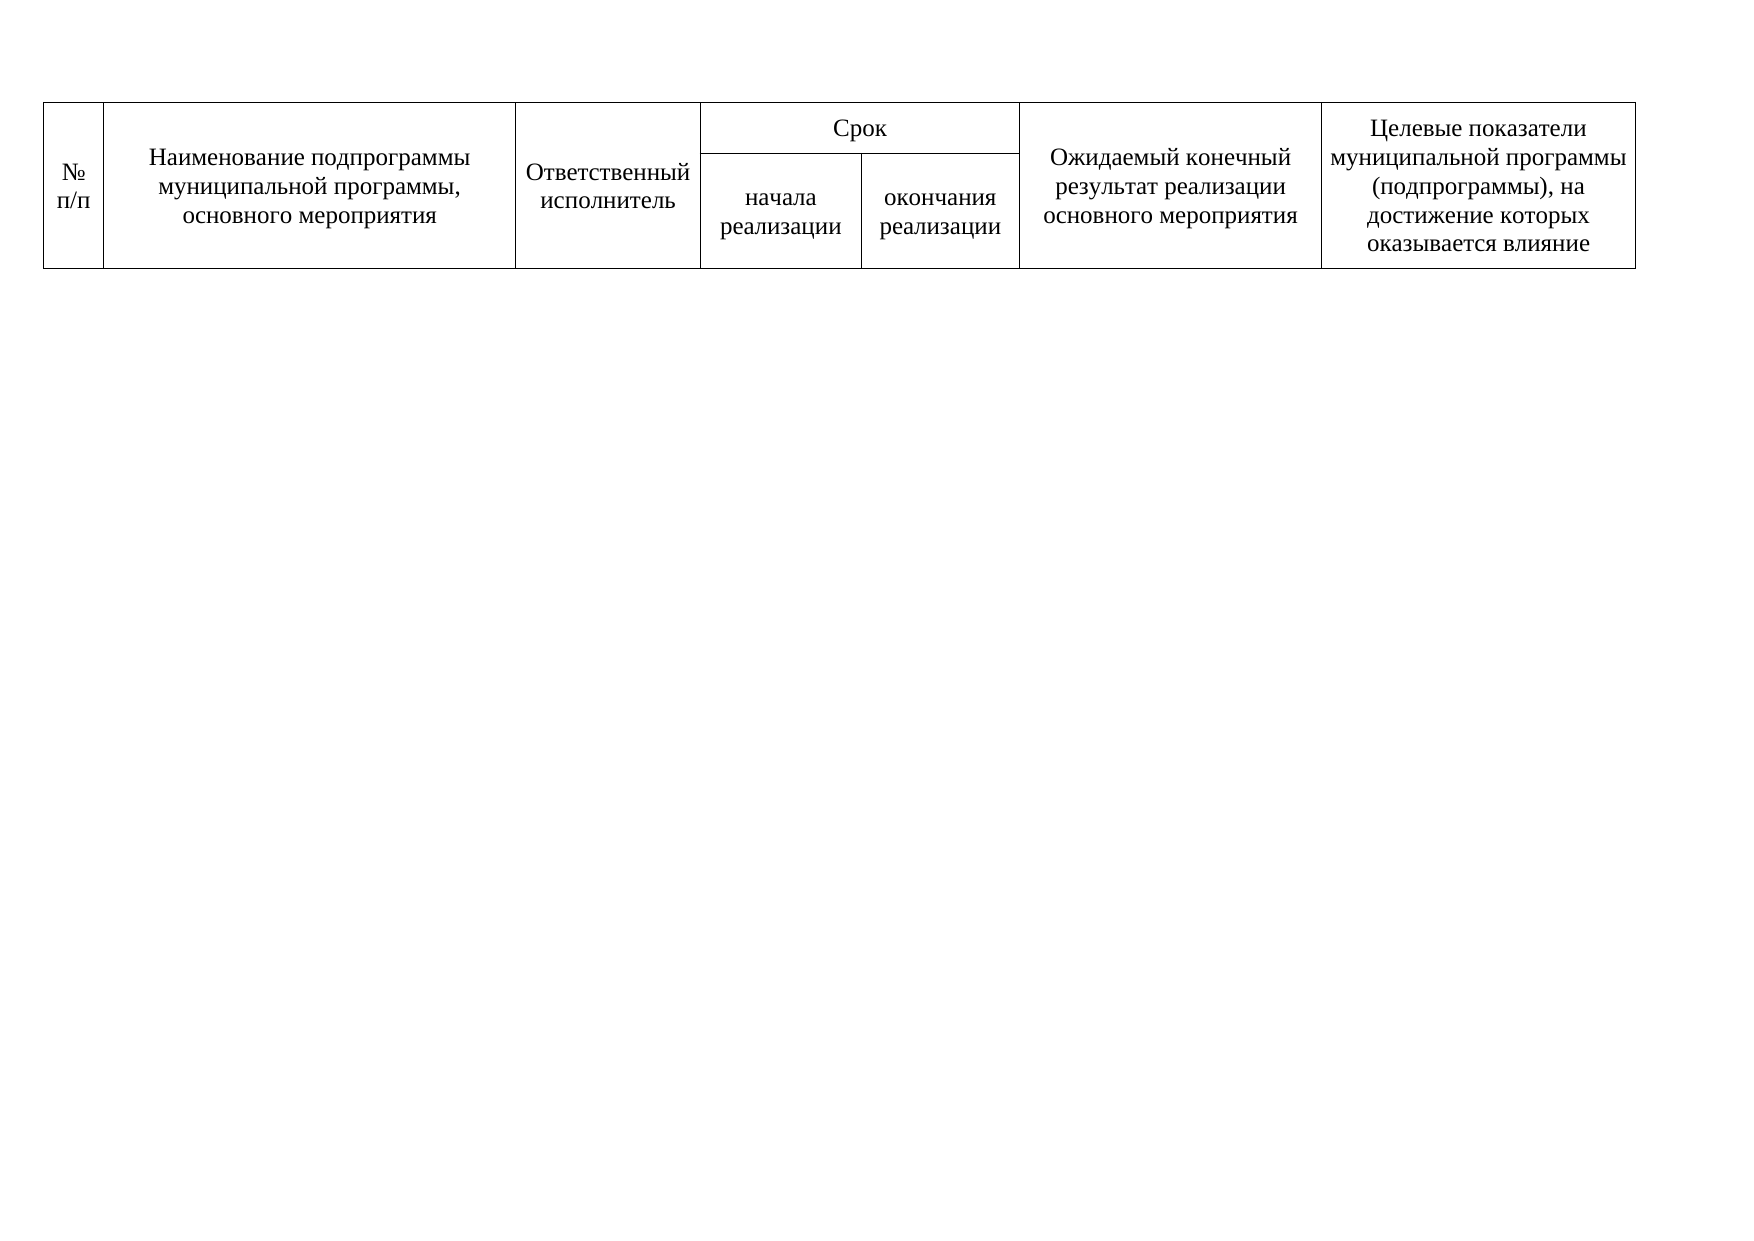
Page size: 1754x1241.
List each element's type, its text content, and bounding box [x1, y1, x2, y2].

table_header Ответственный исполнитель [516, 103, 700, 268]
table_header Целевые показатели муниципальной программы (подпрограммы), на достижение которых оказывается влияние [1322, 103, 1635, 268]
table_header № п/п [44, 103, 103, 268]
table_header Ожидаемый конечный результат реализации основного мероприятия [1020, 103, 1321, 268]
table_cell окончания реализации [862, 154, 1019, 268]
table_cell начала реализации [701, 154, 861, 268]
table_header Наименование подпрограммы муниципальной программы, основного мероприятия [104, 103, 515, 268]
table_header Срок [701, 103, 1019, 153]
